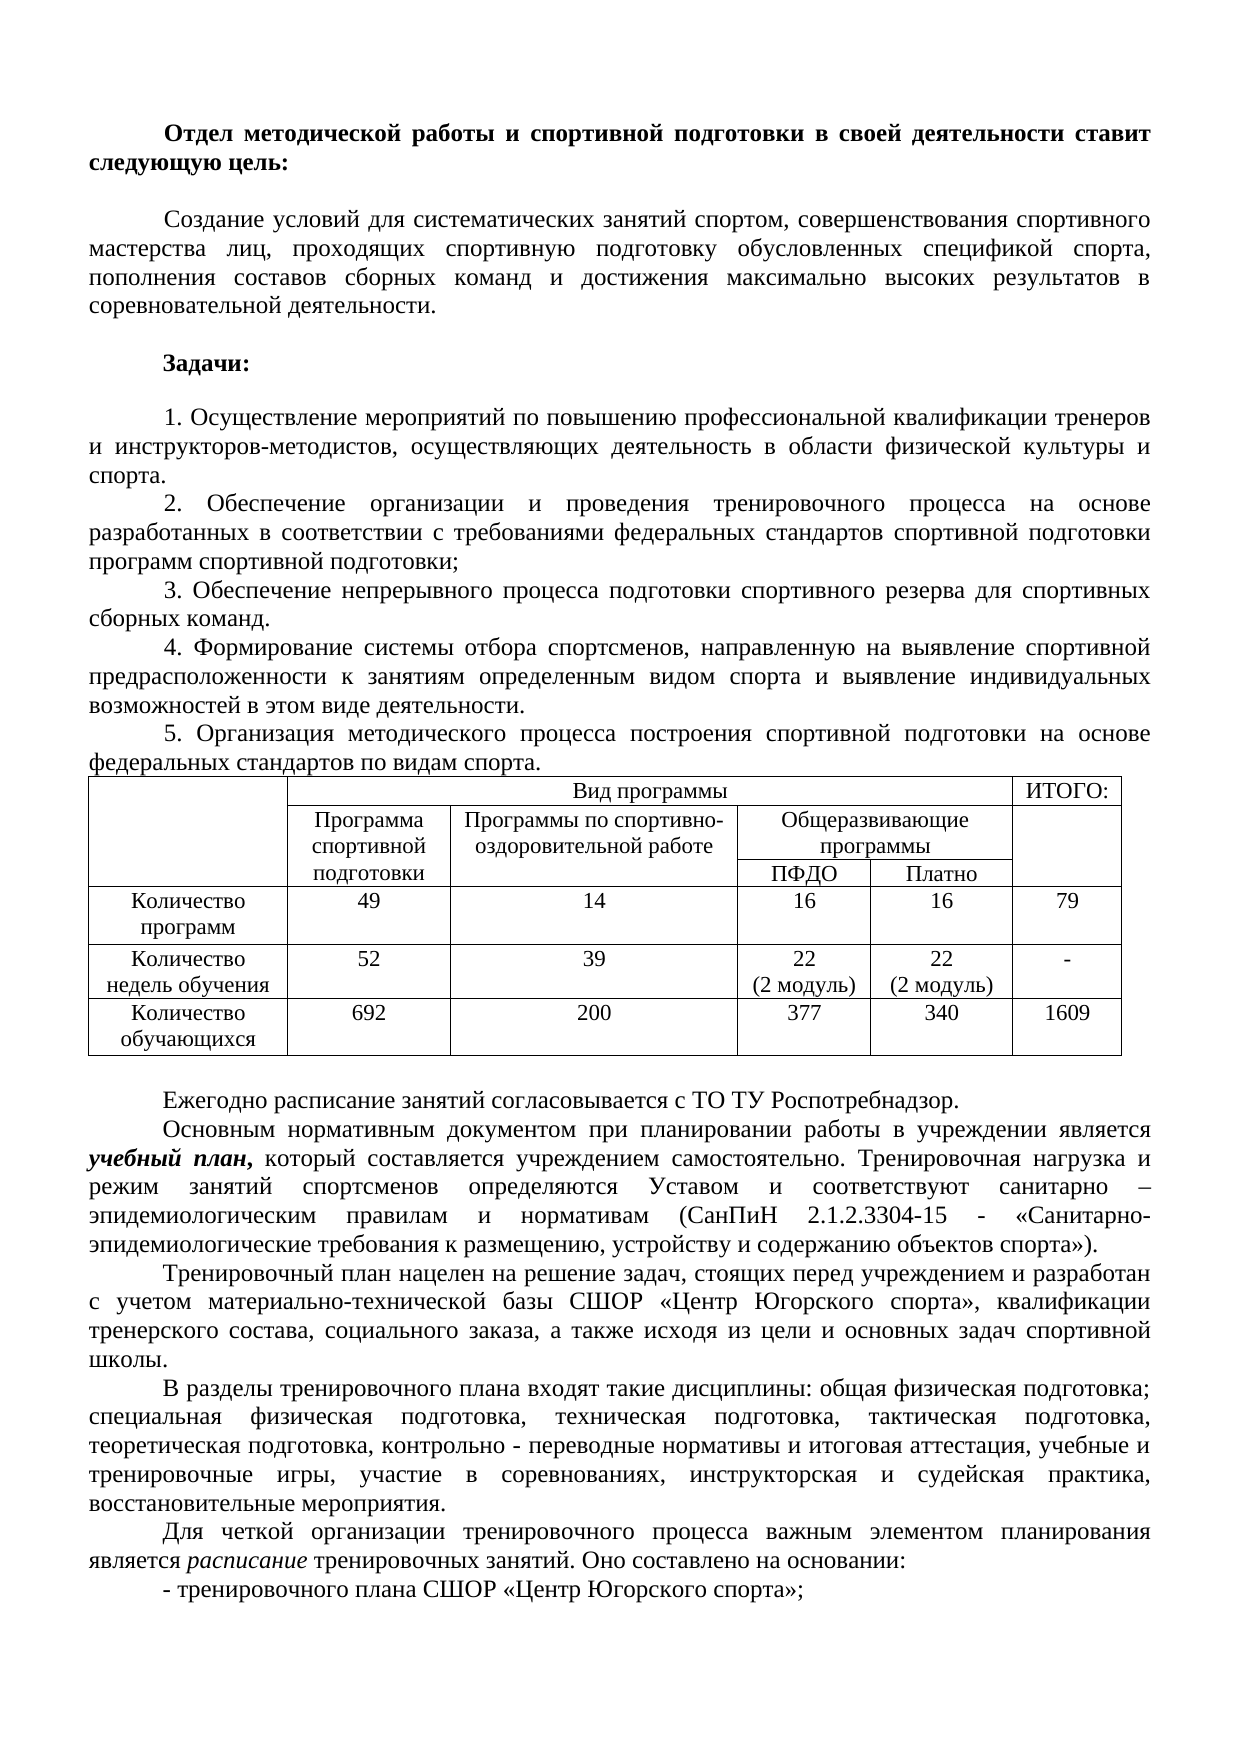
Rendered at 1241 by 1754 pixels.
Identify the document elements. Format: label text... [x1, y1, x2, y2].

text Ежегодно расписание занятий согласовывается с ТО ТУ Роспотребнадзор. [89, 1085, 1152, 1114]
table_cell 52 [288, 945, 450, 998]
text 2. Обеспечение организации и проведения тренировочного процесса на основе разработанных в соответствии с требованиями федеральных стандартов спортивной подготовки программ спортивной подготовки; [89, 488, 1152, 575]
text В разделы тренировочного плана входят такие дисциплины: общая физическая подготовка; специальная физическая подготовка, техническая подготовка, тактическая подготовка, теоретическая подготовка, контрольно - переводные нормативы и итоговая аттестация, учебные и тренировочные игры, участие в соревнованиях, инструкторская и судейская практика, восстановительные мероприятия. [89, 1373, 1152, 1516]
table_cell 1609 [1013, 999, 1121, 1055]
text 3. Обеспечение непрерывного процесса подготовки спортивного резерва для спортивных сборных команд. [89, 575, 1152, 632]
text Тренировочный план нацелен на решение задач, стоящих перед учреждением и разработан с учетом материально-технической базы СШОР «Центр Югорского спорта», квалификации тренерского состава, социального заказа, а также исходя из цели и основных задач спортивной школы. [89, 1258, 1152, 1373]
text 5. Организация методического процесса построения спортивной подготовки на основе федеральных стандартов по видам спорта. [89, 718, 1152, 776]
table_cell ПФДО [738, 860, 870, 886]
text Основным нормативным документом при планировании работы в учреждении является учебный план, который составляется учреждением самостоятельно. Тренировочная нагрузка и режим занятий спортсменов определяются Уставом и соответствуют санитарно – эпидемиологическим правилам и нормативам (СанПиН 2.1.2.3304-15 - «Санитарно-эпидемиологические требования к размещению, устройству и содержанию объектов спорта»). [89, 1114, 1152, 1258]
table_header [89, 777, 287, 886]
table_cell 49 [288, 887, 450, 944]
table_cell 16 [738, 887, 870, 944]
table_cell 14 [451, 887, 737, 944]
text - тренировочного плана СШОР «Центр Югорского спорта»; [89, 1574, 1152, 1603]
table_cell Количество программ [89, 887, 287, 944]
text 1. Осуществление мероприятий по повышению профессиональной квалификации тренеров и инструкторов-методистов, осуществляющих деятельность в области физической культуры и спорта. [89, 402, 1152, 488]
text Для четкой организации тренировочного процесса важным элементом планирования является расписание тренировочных занятий. Оно составлено на основании: [89, 1516, 1152, 1574]
table_cell 79 [1013, 887, 1121, 944]
table_cell Общеразвивающие программы [738, 806, 1012, 859]
table_cell 340 [871, 999, 1012, 1055]
table_cell 692 [288, 999, 450, 1055]
text Отдел методической работы и спортивной подготовки в своей деятельности ставит следующую цель: [89, 118, 1152, 176]
table_cell [1013, 806, 1121, 886]
table_cell 200 [451, 999, 737, 1055]
table_cell 39 [451, 945, 737, 998]
table_header Вид программы [288, 777, 1012, 805]
table_header ИТОГО: [1013, 777, 1121, 805]
text Создание условий для систематических занятий спортом, совершенствования спортивного мастерства лиц, проходящих спортивную подготовку обусловленных спецификой спорта, пополнения составов сборных команд и достижения максимально высоких результатов в соревновательной деятельности. [89, 204, 1152, 319]
table_cell Количество обучающихся [89, 999, 287, 1055]
table_cell Программа спортивной подготовки [288, 806, 450, 886]
table_cell 22 (2 модуль) [871, 945, 1012, 998]
text Задачи: [89, 348, 1152, 377]
table_cell Программы по спортивно-оздоровительной работе [451, 806, 737, 886]
table_cell - [1013, 945, 1121, 998]
text 4. Формирование системы отбора спортсменов, направленную на выявление спортивной предрасположенности к занятиям определенным видом спорта и выявление индивидуальных возможностей в этом виде деятельности. [89, 632, 1152, 718]
table_cell 16 [871, 887, 1012, 944]
table_cell Платно [871, 860, 1012, 886]
table_cell 22 (2 модуль) [738, 945, 870, 998]
table_cell Количество недель обучения [89, 945, 287, 998]
table_cell 377 [738, 999, 870, 1055]
